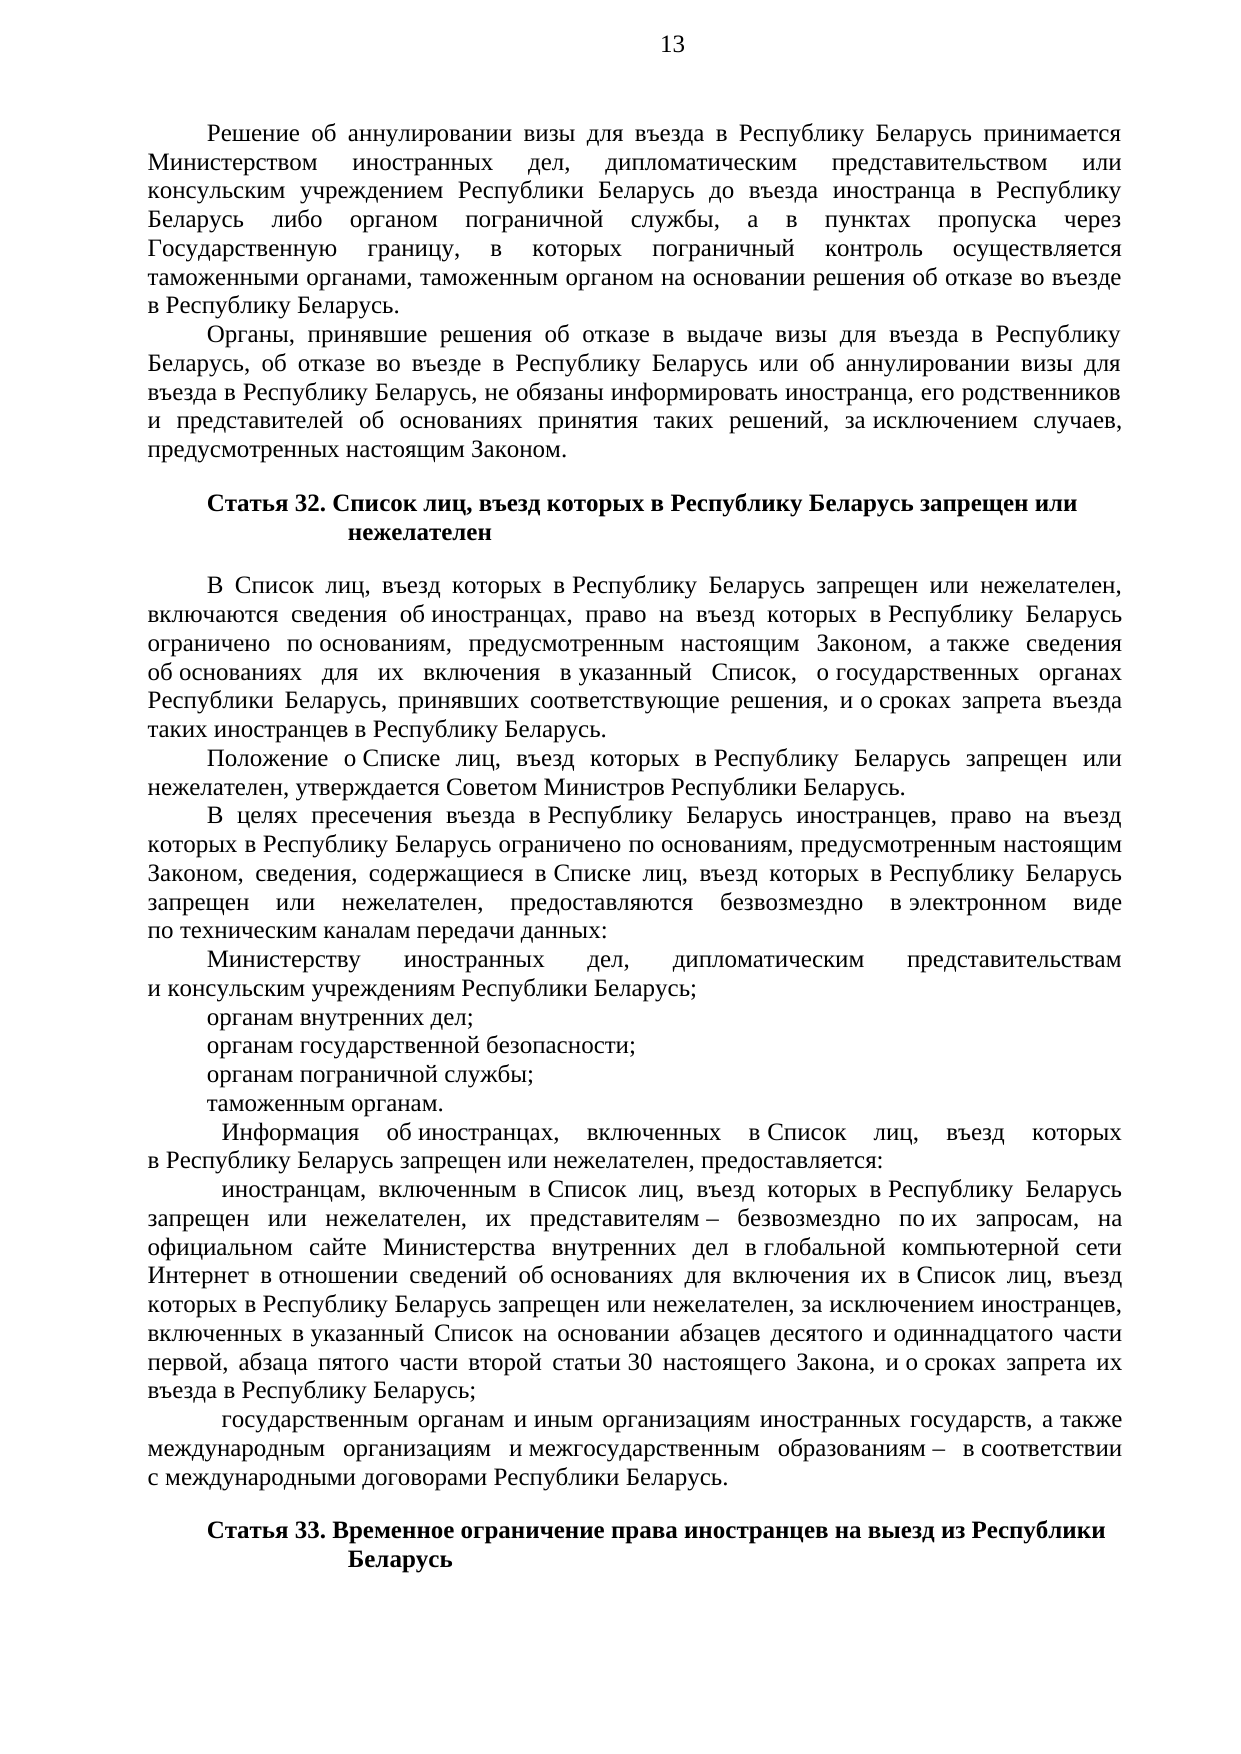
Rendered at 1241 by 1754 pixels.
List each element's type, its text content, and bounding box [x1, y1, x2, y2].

text иностранцам, включенным в Список лиц, въезд которых в Республику Беларусь запрещен или нежелателен, их представителям – безвозмездно по их запросам, на официальном сайте Министерства внутренних дел в глобальной компьютерной сети Интернет в отношении сведений об основаниях для включения их в Список лиц, въезд которых в Республику Беларусь запрещен или нежелателен, за исключением иностранцев, включенных в указанный Список на основании абзацев десятого и одиннадцатого части первой, абзаца пятого части второй статьи 30 настоящего Закона, и о сроках запрета их въезда в Республику Беларусь; [147, 1174, 1122, 1404]
text Органы, принявшие решения об отказе в выдаче визы для въезда в Республику Беларусь, об отказе во въезде в Республику Беларусь или об аннулировании визы для въезда в Республику Беларусь, не обязаны информировать иностранца, его родственников и представителей об основаниях принятия таких решений, за исключением случаев, предусмотренных настоящим Законом. [147, 319, 1122, 463]
text В целях пресечения въезда в Республику Беларусь иностранцев, право на въезд которых в Республику Беларусь ограничено по основаниям, предусмотренным настоящим Законом, сведения, содержащиеся в Списке лиц, въезд которых в Республику Беларусь запрещен или нежелателен, предоставляются безвозмездно в электронном виде по техническим каналам передачи данных: [147, 801, 1122, 944]
text таможенным органам. [147, 1088, 1122, 1117]
text Министерству иностранных дел, дипломатическим представительствам и консульским учреждениям Республики Беларусь; [147, 944, 1122, 1002]
text органам государственной безопасности; [147, 1031, 1122, 1059]
text государственным органам и иным организациям иностранных государств, а также международным организациям и межгосударственным образованиям – в соответствии с международными договорами Республики Беларусь. [147, 1404, 1122, 1491]
text органам внутренних дел; [147, 1002, 1122, 1031]
text органам пограничной службы; [147, 1059, 1122, 1088]
text В Список лиц, въезд которых в Республику Беларусь запрещен или нежелателен, включаются сведения об иностранцах, право на въезд которых в Республику Беларусь ограничено по основаниям, предусмотренным настоящим Законом, а также сведения об основаниях для их включения в указанный Список, о государственных органах Республики Беларусь, принявших соответствующие решения, и о сроках запрета въезда таких иностранцев в Республику Беларусь. [147, 571, 1122, 743]
text Информация об иностранцах, включенных в Список лиц, въезд которых в Республику Беларусь запрещен или нежелателен, предоставляется: [147, 1117, 1122, 1174]
text Статья 32. Список лиц, въезд которых в Республику Беларусь запрещен или нежелателен [207, 488, 1122, 546]
text Решение об аннулировании визы для въезда в Республику Беларусь принимается Министерством иностранных дел, дипломатическим представительством или консульским учреждением Республики Беларусь до въезда иностранца в Республику Беларусь либо органом пограничной службы, а в пунктах пропуска через Государственную границу, в которых пограничный контроль осуществляется таможенными органами, таможенным органом на основании решения об отказе во въезде в Республику Беларусь. [147, 118, 1122, 319]
text Статья 33. Временное ограничение права иностранцев на выезд из Республики Беларусь [207, 1516, 1122, 1573]
text Положение о Списке лиц, въезд которых в Республику Беларусь запрещен или нежелателен, утверждается Советом Министров Республики Беларусь. [147, 743, 1122, 801]
